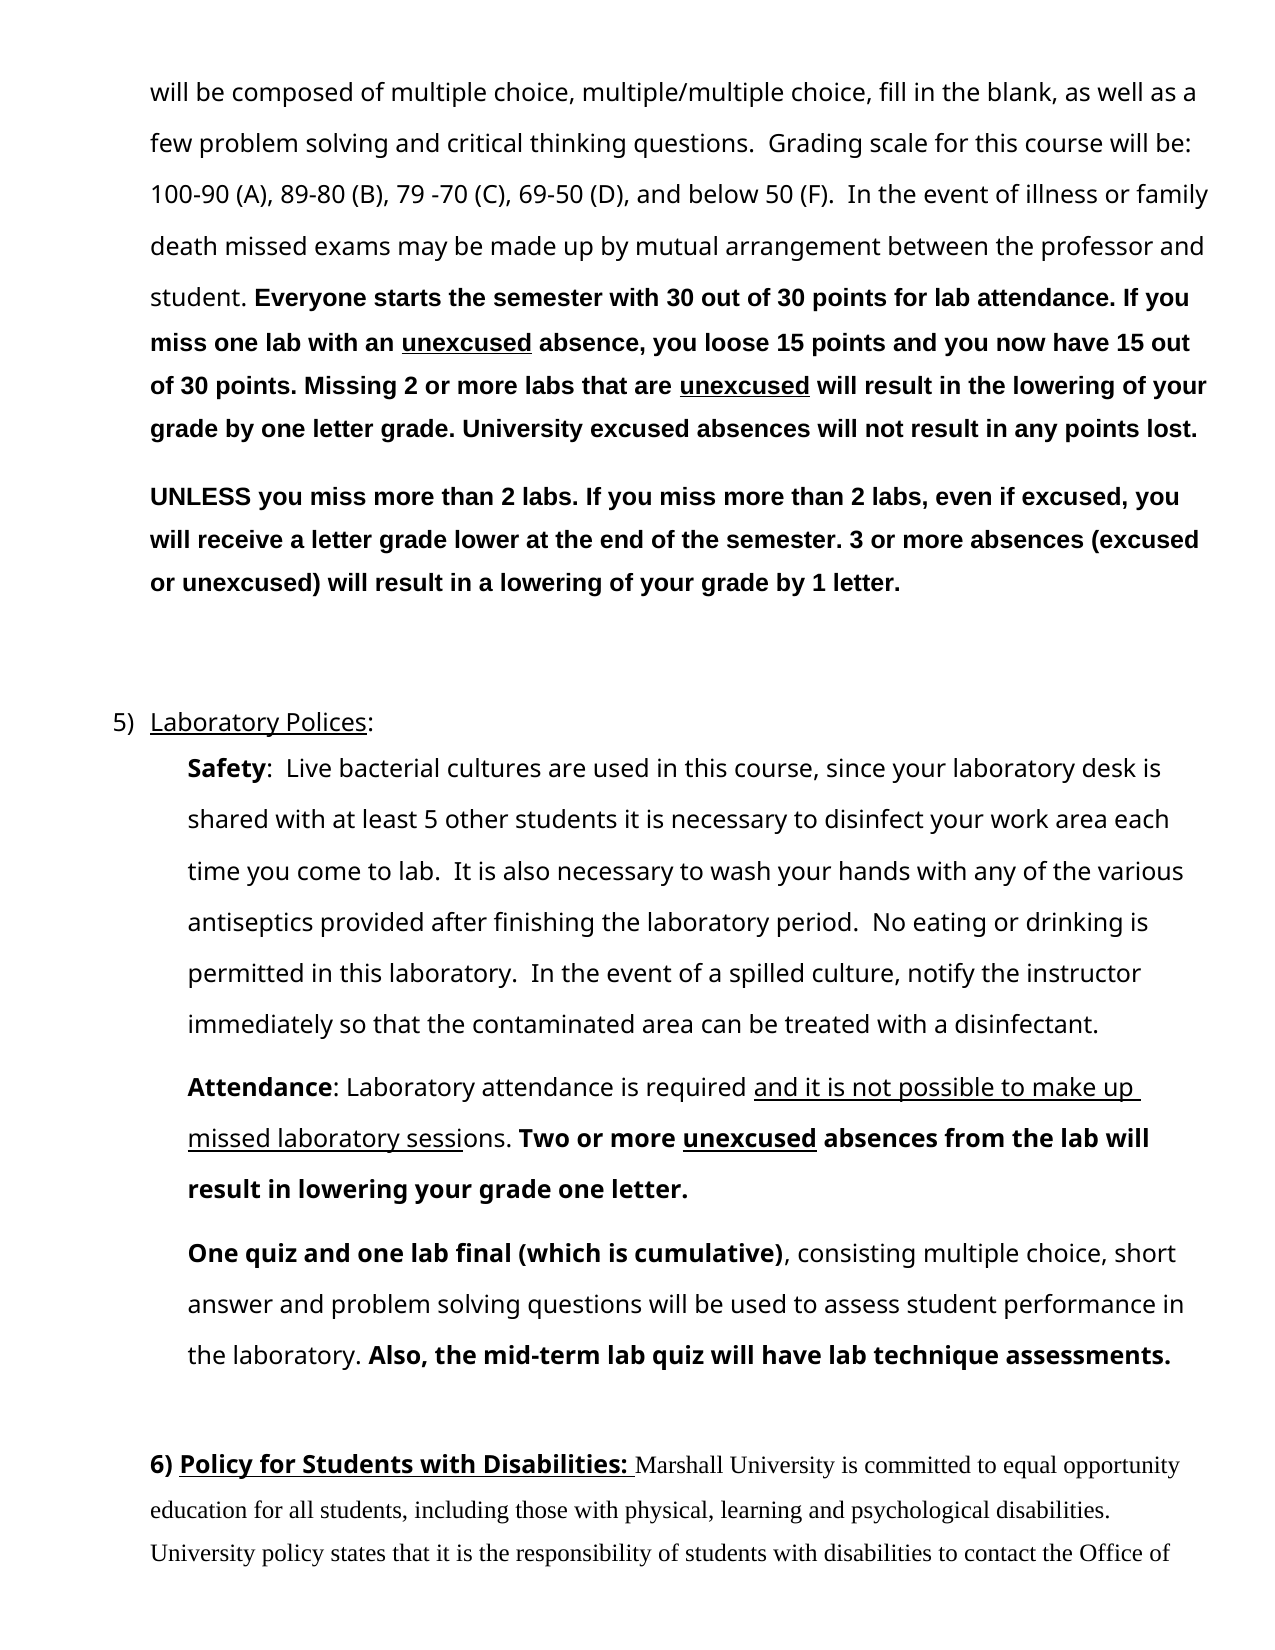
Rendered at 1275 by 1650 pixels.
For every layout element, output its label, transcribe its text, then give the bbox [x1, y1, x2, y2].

text UNLESS you miss more than 2 labs. If you miss more than 2 labs, even if excused, you will receive a letter grade lower at the end of the semester. 3 or more absences (excused or unexcused) will result in a lowering of your grade by 1 letter. [150, 482, 1219, 597]
list Laboratory Polices: [112, 704, 1219, 738]
text Safety: Live bacterial cultures are used in this course, since your laboratory desk is shared with at least 5 other students it is necessary to disinfect your work area each time you come to lab. It is also necessary to wash your hands with any of the various antiseptics provided after finishing the laboratory period. No eating or drinking is permitted in this laboratory. In the event of a spilled culture, notify the instructor immediately so that the contaminated area can be treated with a disinfectant. [187, 751, 1219, 1040]
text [94, 1401, 1219, 1567]
text Attendance: Laboratory attendance is required and it is not possible to make up missed laboratory sessions. Two or more unexcused absences from the lab will result in lowering your grade one letter. [187, 1070, 1219, 1206]
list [112, 75, 1219, 443]
text One quiz and one lab final (which is cumulative), consisting multiple choice, short answer and problem solving questions will be used to assess student performance in the laboratory. Also, the mid-term lab quiz will have lab technique assessments. [187, 1235, 1219, 1372]
